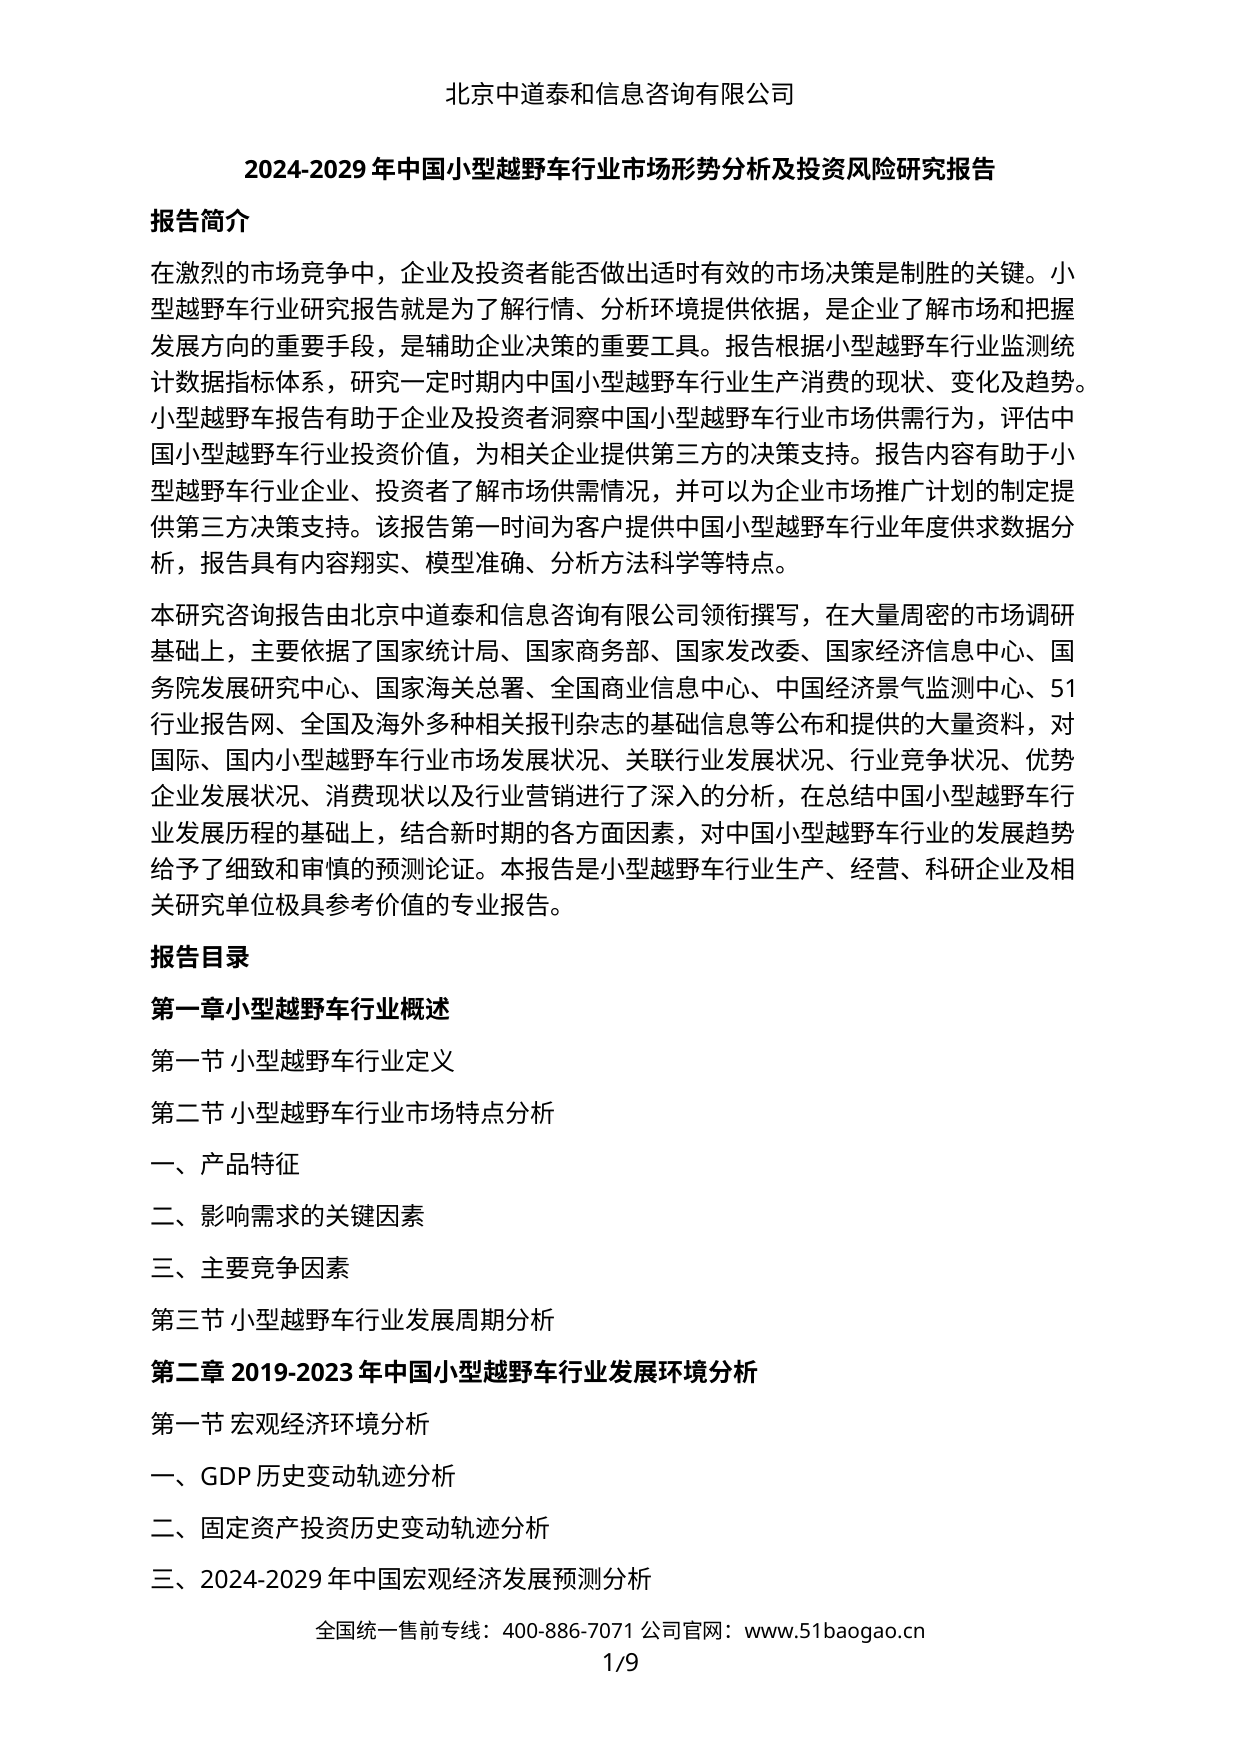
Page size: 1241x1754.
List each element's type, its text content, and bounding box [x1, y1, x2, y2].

text 在激烈的市场竞争中，企业及投资者能否做出适时有效的市场决策是制胜的关键。小型越野车行业研究报告就是为了解行情、分析环境提供依据，是企业了解市场和把握发展方向的重要手段，是辅助企业决策的重要工具。报告根据小型越野车行业监测统计数据指标体系，研究一定时期内中国小型越野车行业生产消费的现状、变化及趋势。小型越野车报告有助于企业及投资者洞察中国小型越野车行业市场供需行为，评估中国小型越野车行业投资价值，为相关企业提供第三方的决策支持。报告内容有助于小型越野车行业企业、投资者了解市场供需情况，并可以为企业市场推广计划的制定提供第三方决策支持。该报告第一时间为客户提供中国小型越野车行业年度供求数据分析，报告具有内容翔实、模型准确、分析方法科学等特点。 [150, 254, 1090, 580]
text 一、产品特征 [150, 1145, 1090, 1181]
text 三、主要竞争因素 [150, 1249, 1090, 1285]
text 报告简介 [150, 202, 1090, 238]
text 第一节 小型越野车行业定义 [150, 1041, 1090, 1077]
text 2024-2029年中国小型越野车行业市场形势分析及投资风险研究报告 [150, 150, 1090, 186]
text 第三节 小型越野车行业发展周期分析 [150, 1301, 1090, 1337]
text 第一章小型越野车行业概述 [150, 989, 1090, 1026]
text 一、GDP历史变动轨迹分析 [150, 1456, 1090, 1492]
text 本研究咨询报告由北京中道泰和信息咨询有限公司领衔撰写，在大量周密的市场调研基础上，主要依据了国家统计局、国家商务部、国家发改委、国家经济信息中心、国务院发展研究中心、国家海关总署、全国商业信息中心、中国经济景气监测中心、51行业报告网、全国及海外多种相关报刊杂志的基础信息等公布和提供的大量资料，对国际、国内小型越野车行业市场发展状况、关联行业发展状况、行业竞争状况、优势企业发展状况、消费现状以及行业营销进行了深入的分析，在总结中国小型越野车行业发展历程的基础上，结合新时期的各方面因素，对中国小型越野车行业的发展趋势给予了细致和审慎的预测论证。本报告是小型越野车行业生产、经营、科研企业及相关研究单位极具参考价值的专业报告。 [150, 596, 1090, 922]
text 二、固定资产投资历史变动轨迹分析 [150, 1508, 1090, 1544]
text 第一节 宏观经济环境分析 [150, 1404, 1090, 1441]
text 报告目录 [150, 937, 1090, 974]
text 第二章 2019-2023年中国小型越野车行业发展环境分析 [150, 1352, 1090, 1389]
text 第二节 小型越野车行业市场特点分析 [150, 1093, 1090, 1129]
text 二、影响需求的关键因素 [150, 1197, 1090, 1233]
text 三、2024-2029年中国宏观经济发展预测分析 [150, 1560, 1090, 1596]
